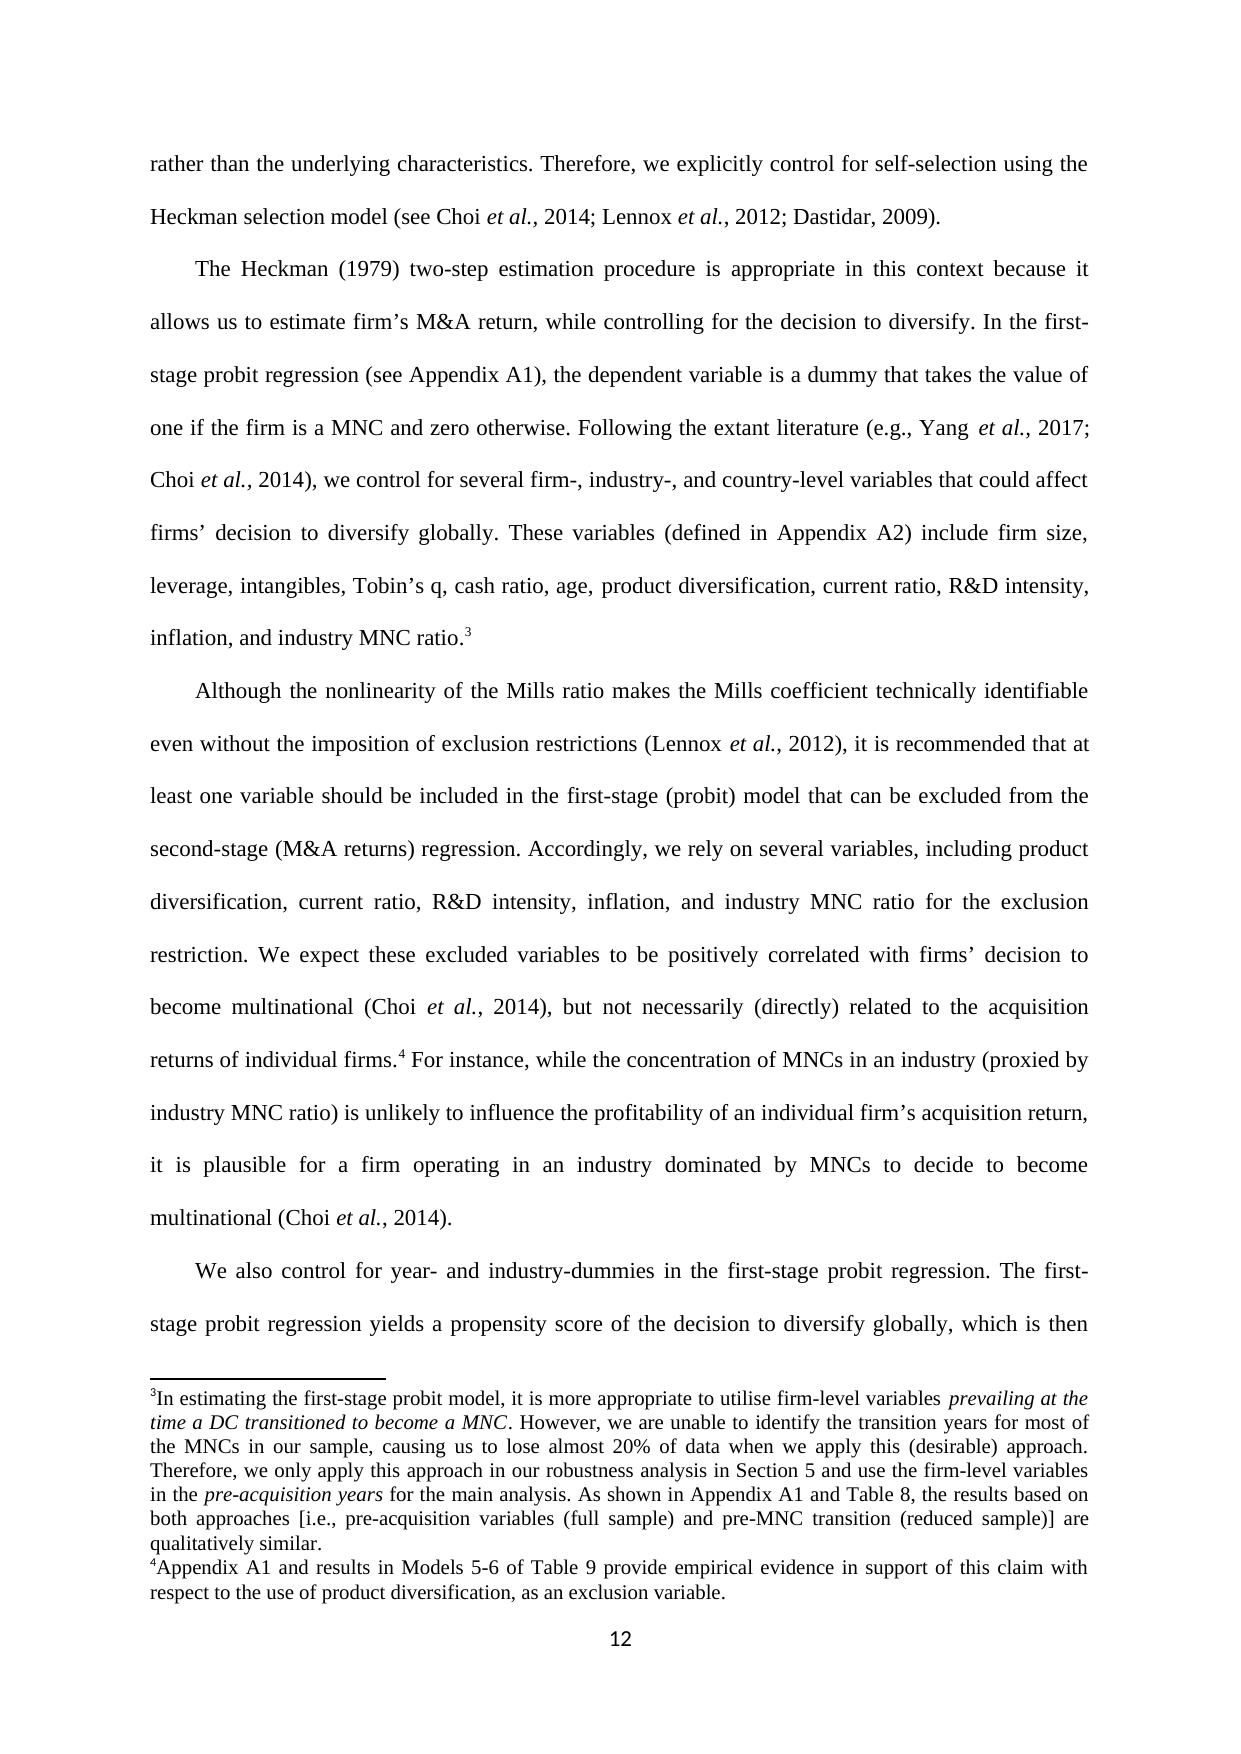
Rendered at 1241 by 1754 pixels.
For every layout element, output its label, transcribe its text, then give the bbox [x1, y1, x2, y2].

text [150, 150, 1090, 229]
text The Heckman (1979) two-step estimation procedure is appropriate in this context because it allows us to estimate firm’s M&A return, while controlling for the decision to diversify. In the first-stage probit regression (see Appendix A1), the dependent variable is a dummy that takes the value of one if the firm is a MNC and zero otherwise. Following the extant literature (e.g., Yang et al., 2017; Choi et al., 2014), we control for several firm-, industry-, and country-level variables that could affect firms’ decision to diversify globally. These variables (defined in Appendix A2) include firm size, leverage, intangibles, Tobin’s q, cash ratio, age, product diversification, current ratio, R&D intensity, inflation, and industry MNC ratio. [150, 255, 1090, 651]
text Although the nonlinearity of the Mills ratio makes the Mills coefficient technically identifiable even without the imposition of exclusion restrictions (Lennox et al., 2012), it is recommended that at least one variable should be included in the first-stage (probit) model that can be excluded from the second-stage (M&A returns) regression. Accordingly, we rely on several variables, including product diversification, current ratio, R&D intensity, inflation, and industry MNC ratio for the exclusion restriction. We expect these excluded variables to be positively correlated with firms’ decision to become multinational (Choi et al., 2014), but not necessarily (directly) related to the acquisition returns of individual firms. For instance, while the concentration of MNCs in an industry (proxied by industry MNC ratio) is unlikely to influence the profitability of an individual firm’s acquisition return, it is plausible for a firm operating in an industry dominated by MNCs to decide to become multinational (Choi et al., 2014). [150, 677, 1090, 1231]
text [150, 1257, 1090, 1336]
